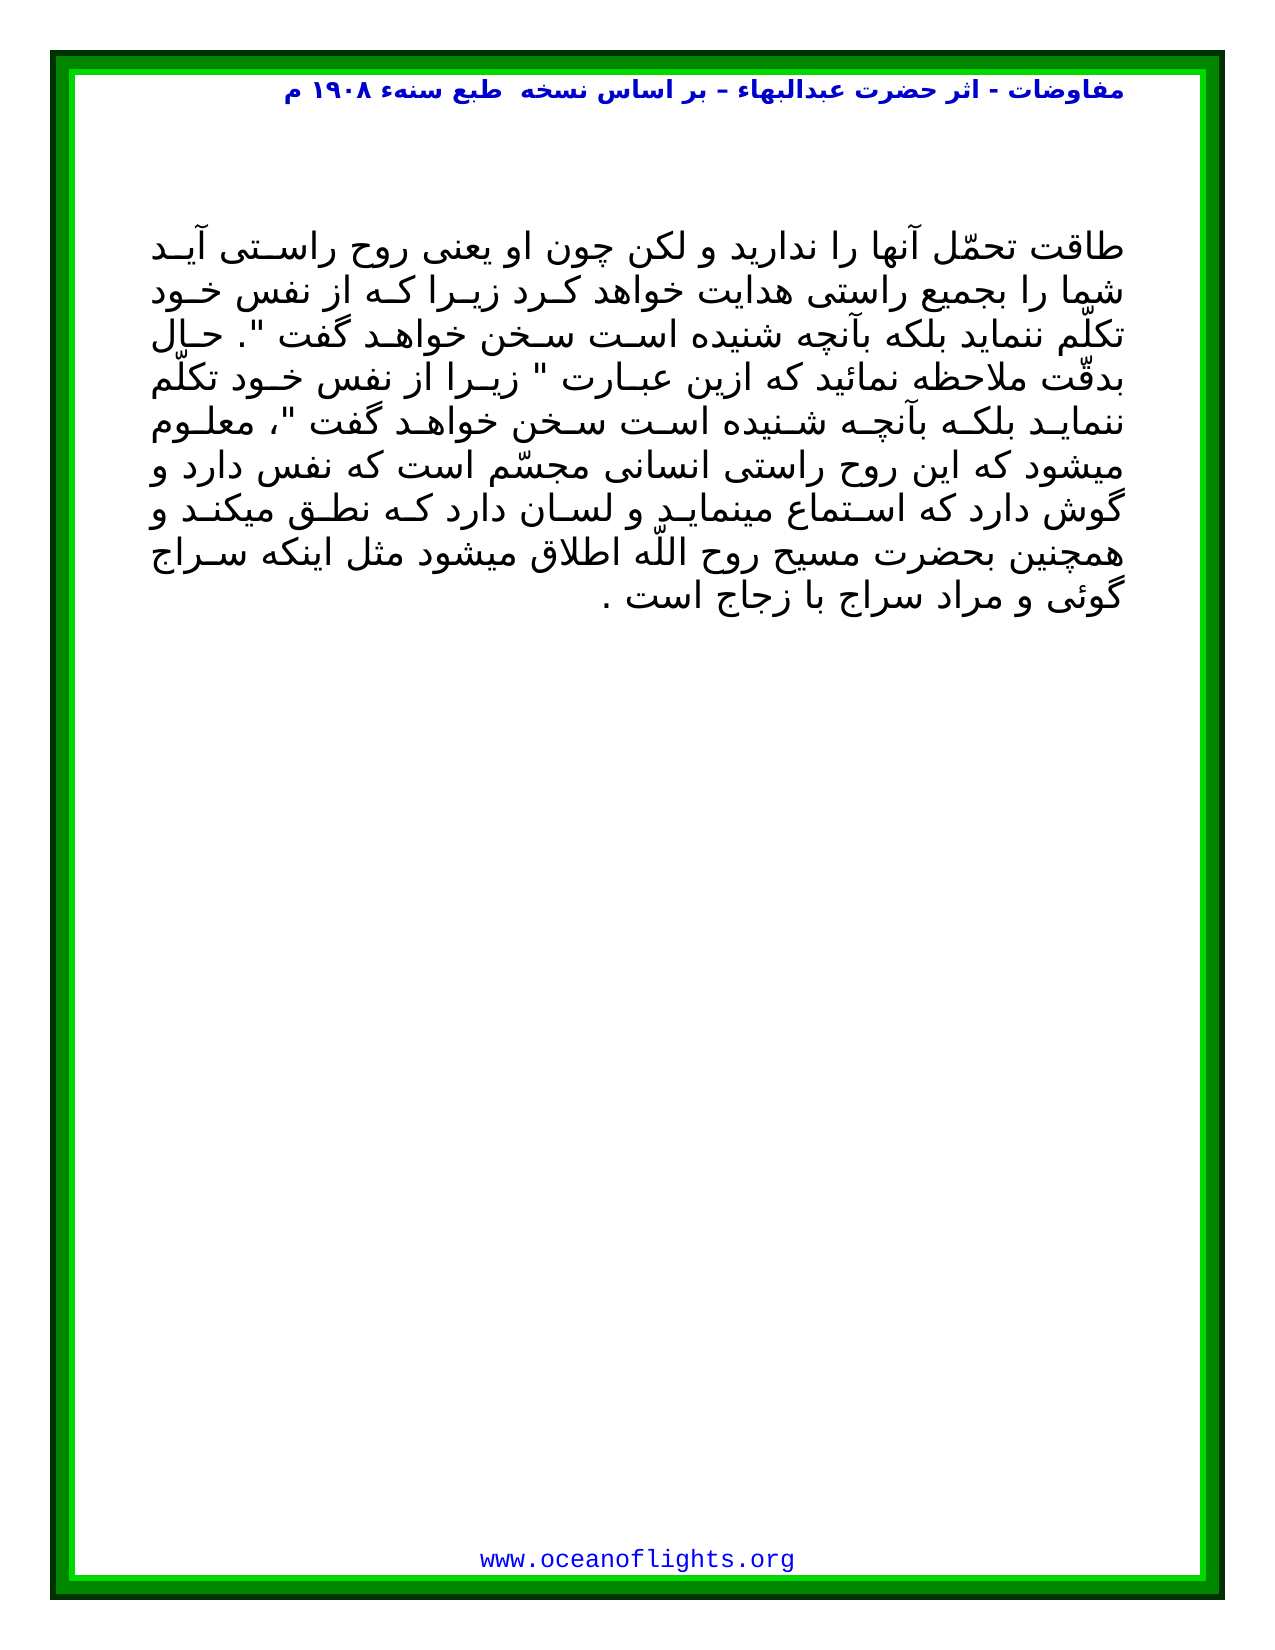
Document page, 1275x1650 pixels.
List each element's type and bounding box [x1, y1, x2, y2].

text [150, 225, 1125, 618]
